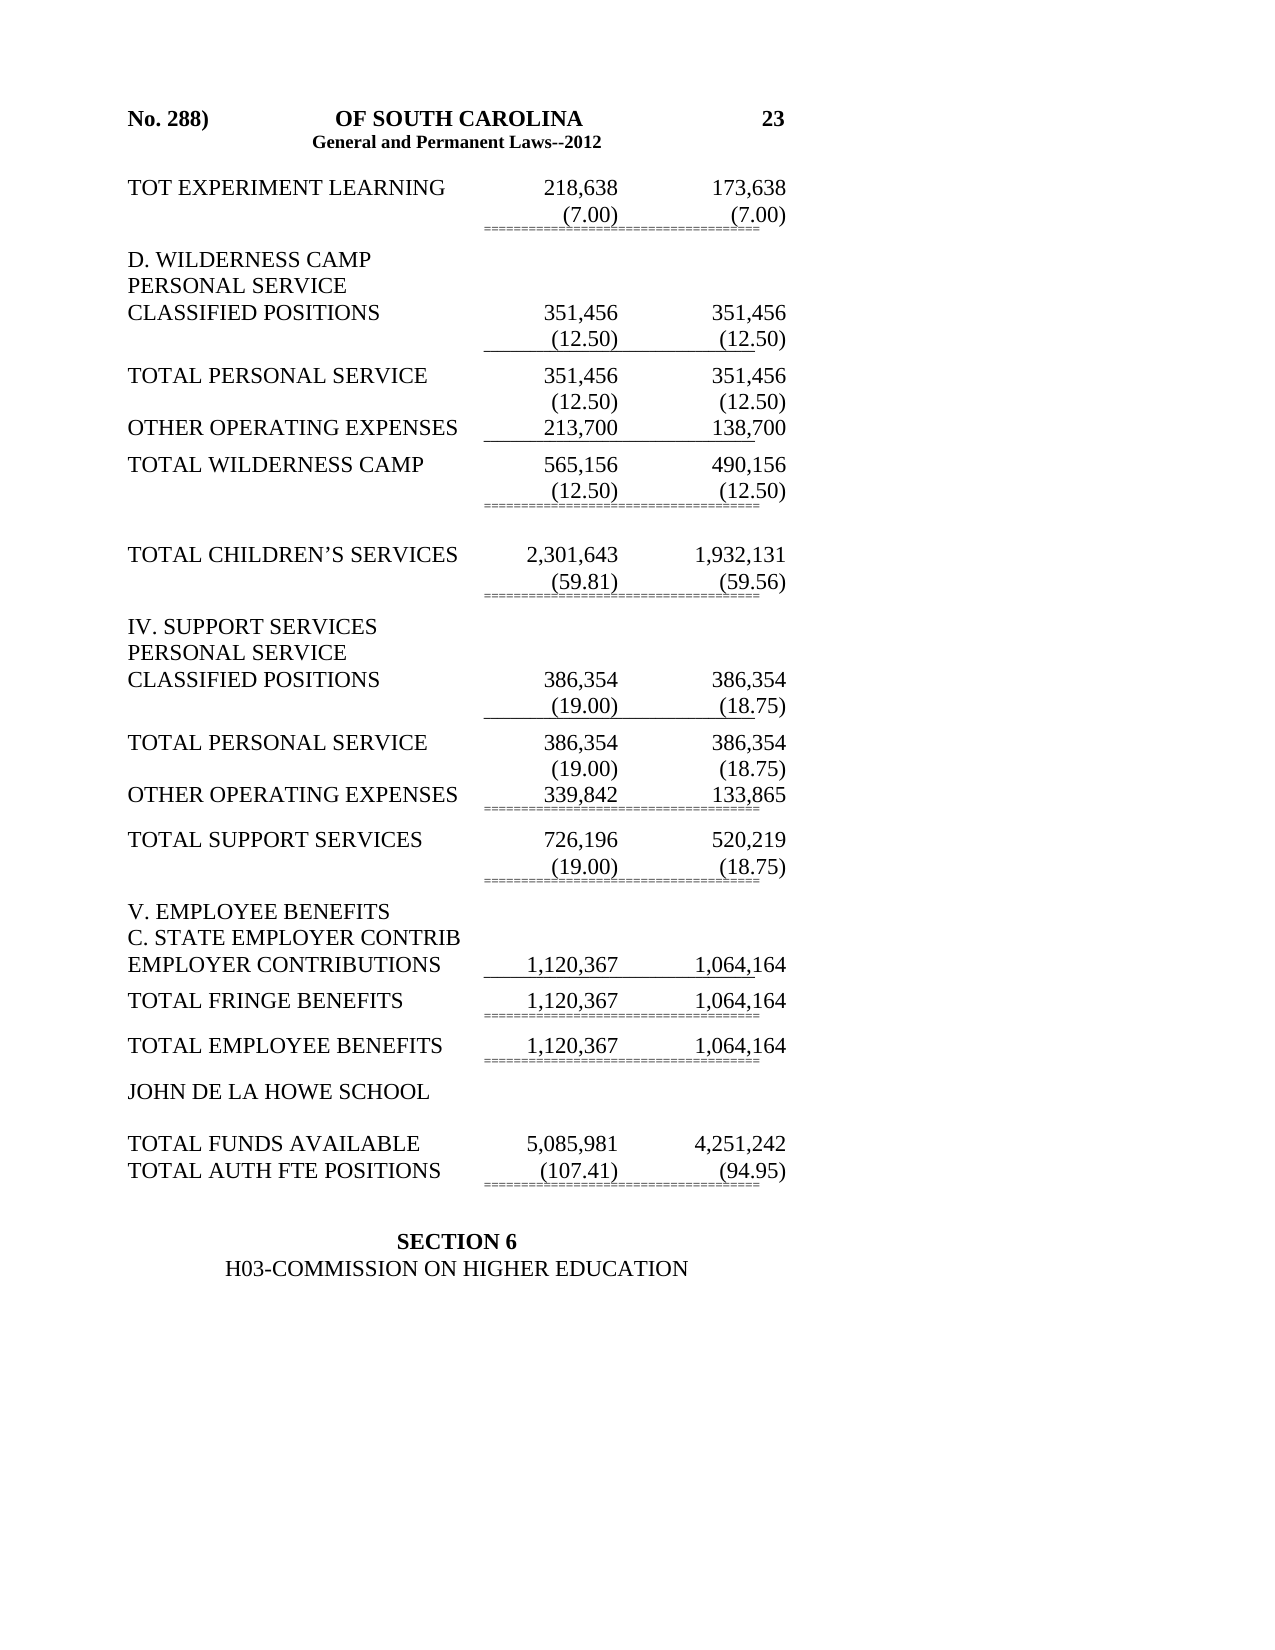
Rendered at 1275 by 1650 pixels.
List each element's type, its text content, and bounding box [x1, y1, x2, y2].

text (19.00) (18.75) [127, 692, 786, 718]
text ===================================== [127, 879, 793, 898]
text TOTAL SUPPORT SERVICES 726,196 520,219 [127, 827, 786, 853]
text (59.81) (59.56) [127, 568, 786, 594]
text (19.00) (18.75) [127, 755, 786, 781]
text IV. SUPPORT SERVICES [127, 613, 786, 639]
text V. EMPLOYEE BENEFITS [127, 898, 786, 924]
text PERSONAL SERVICE [127, 272, 786, 299]
text ===================================== [127, 808, 793, 827]
text H03-COMMISSION ON HIGHER EDUCATION [127, 1254, 786, 1281]
text SECTION 6 [127, 1228, 786, 1254]
text C. STATE EMPLOYER CONTRIB [127, 924, 786, 951]
text ===================================== [127, 1183, 793, 1202]
text ===================================== [127, 594, 793, 613]
text OTHER OPERATING EXPENSES 213,700 138,700 [127, 414, 786, 441]
text TOTAL PERSONAL SERVICE 386,354 386,354 [127, 729, 786, 755]
text ===================================== [127, 227, 793, 246]
text ===================================== [127, 1059, 793, 1078]
text OTHER OPERATING EXPENSES 339,842 133,865 [127, 781, 786, 808]
text TOTAL FUNDS AVAILABLE 5,085,981 4,251,242 [127, 1130, 786, 1157]
text TOTAL PERSONAL SERVICE 351,456 351,456 [127, 362, 786, 388]
text TOTAL CHILDREN’S SERVICES 2,301,643 1,932,131 [127, 541, 786, 568]
text (19.00) (18.75) [127, 853, 786, 879]
text (12.50) (12.50) [127, 478, 786, 504]
text PERSONAL SERVICE [127, 639, 786, 666]
text CLASSIFIED POSITIONS 351,456 351,456 [127, 299, 786, 325]
text (12.50) (12.50) [127, 325, 786, 351]
text TOT EXPERIMENT LEARNING 218,638 173,638 [127, 174, 786, 201]
text CLASSIFIED POSITIONS 386,354 386,354 [127, 666, 786, 692]
text TOTAL EMPLOYEE BENEFITS 1,120,367 1,064,164 [127, 1033, 786, 1059]
text EMPLOYER CONTRIBUTIONS 1,120,367 1,064,164 [127, 951, 786, 977]
text TOTAL AUTH FTE POSITIONS (107.41) (94.95) [127, 1157, 786, 1183]
text TOTAL WILDERNESS CAMP 565,156 490,156 [127, 451, 786, 478]
text (12.50) (12.50) [127, 388, 786, 414]
text D. WILDERNESS CAMP [127, 246, 786, 272]
text ===================================== [127, 1014, 793, 1033]
text TOTAL FRINGE BENEFITS 1,120,367 1,064,164 [127, 987, 786, 1014]
text JOHN DE LA HOWE SCHOOL [127, 1078, 786, 1104]
text (7.00) (7.00) [127, 201, 786, 227]
text ===================================== [127, 504, 793, 523]
